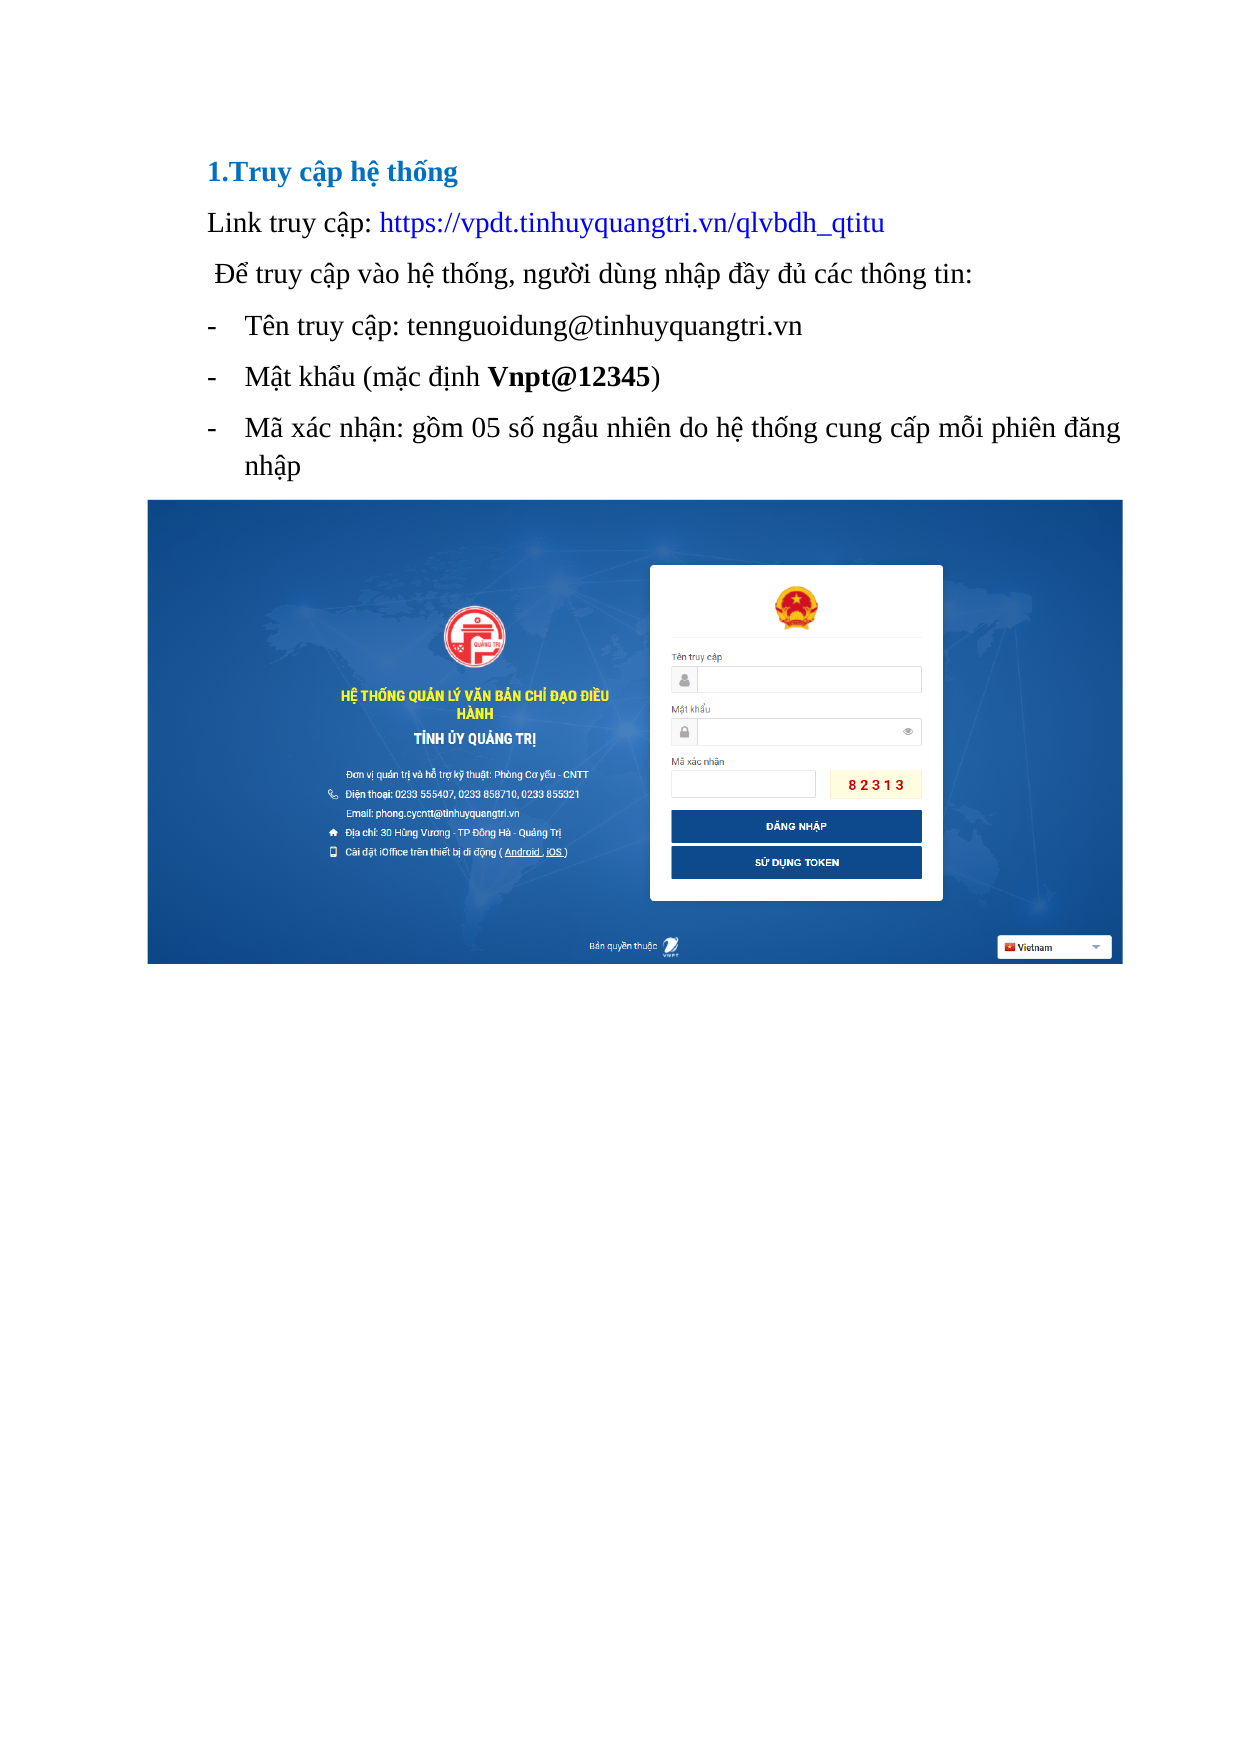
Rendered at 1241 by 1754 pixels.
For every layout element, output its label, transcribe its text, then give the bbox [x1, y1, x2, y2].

picture [147, 499, 1123, 964]
text Để truy cập vào hệ thống, người dùng nhập đầy đủ các thông tin: [148, 257, 1122, 290]
list Mã xác nhận: gồm 05 số ngẫu nhiên do hệ thống cung cấp mỗi phiên đăng nhập [207, 410, 1122, 482]
subtitle 1.Truy cập hệ thống [207, 154, 1122, 188]
list Mật khẩu (mặc định Vnpt@12345) [207, 359, 1122, 392]
list Tên truy cập: tennguoidung@tinhuyquangtri.vn [207, 308, 1122, 341]
text Link truy cập: https://vpdt.tinhuyquangtri.vn/qlvbdh_qtitu [148, 206, 1122, 239]
